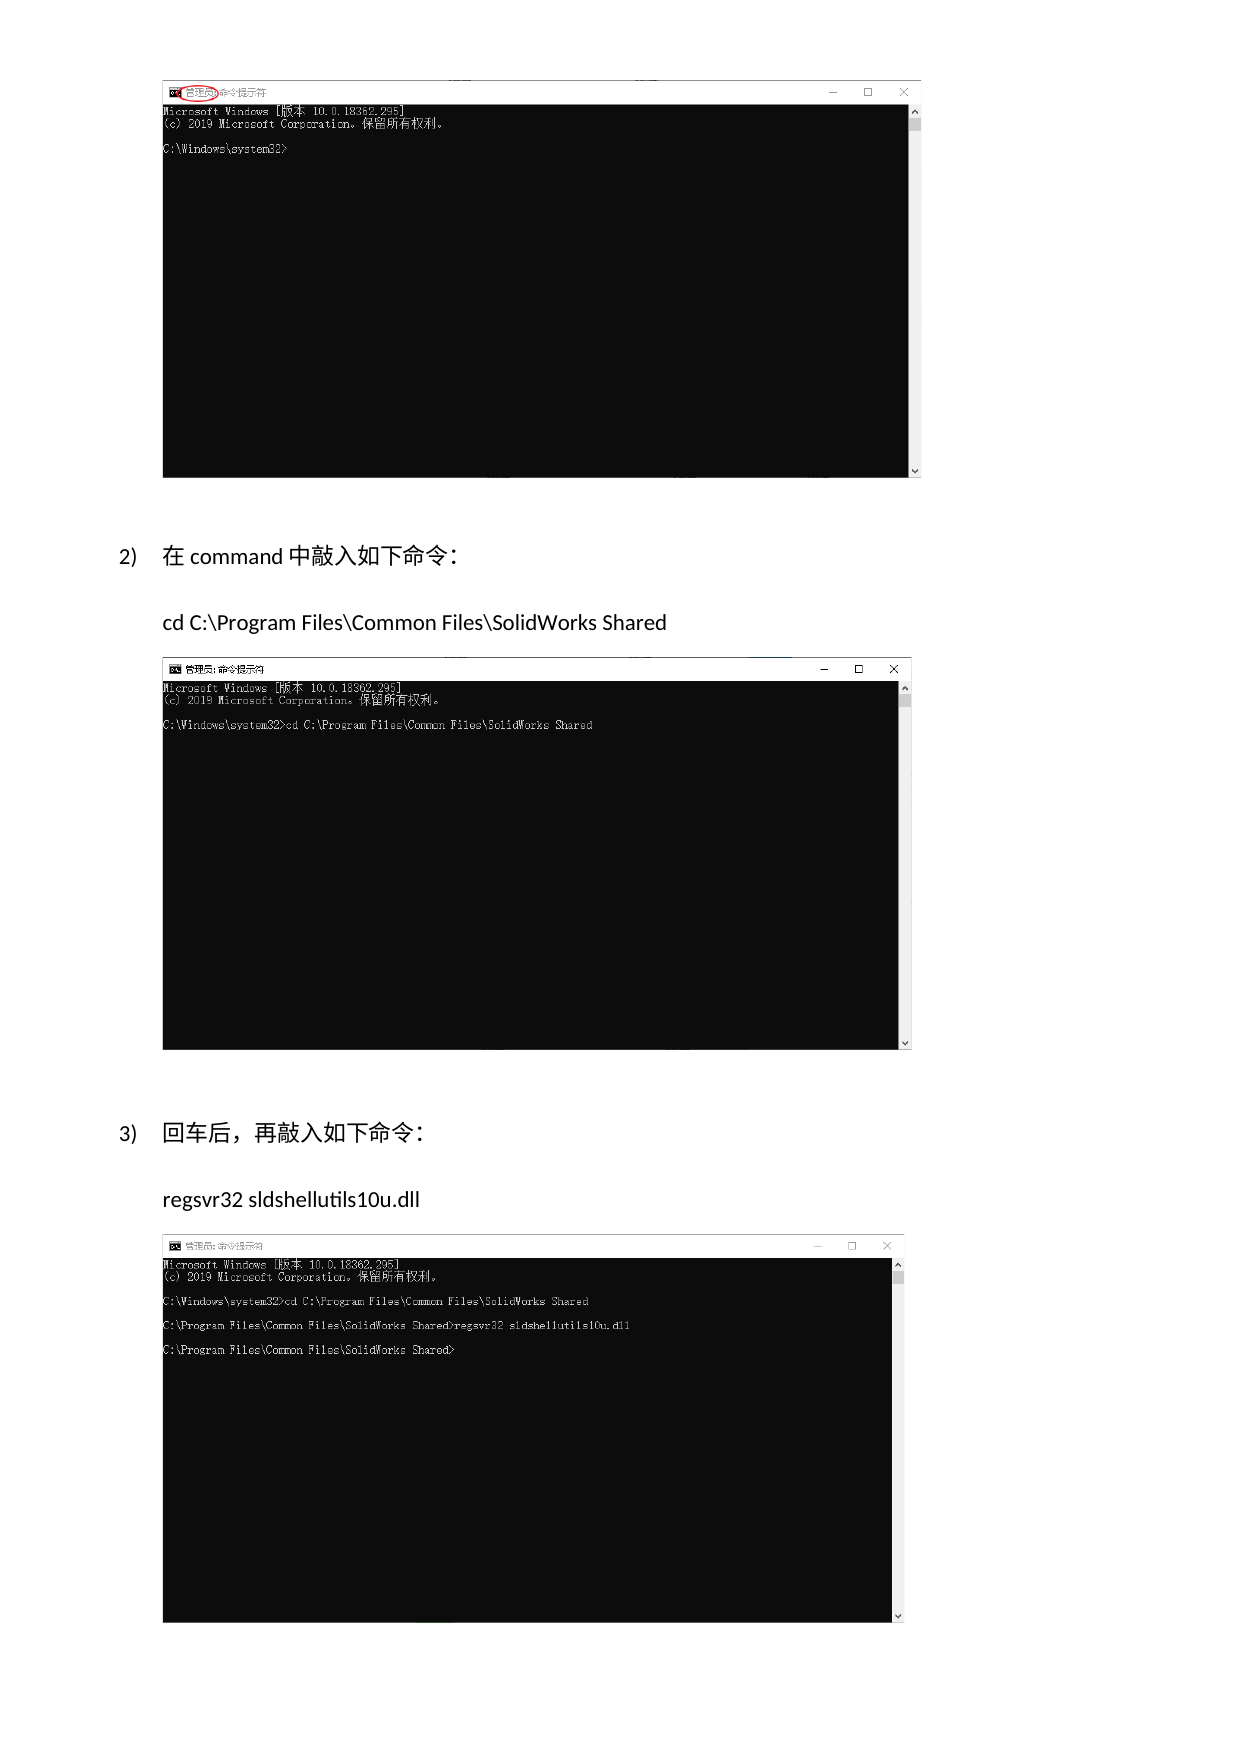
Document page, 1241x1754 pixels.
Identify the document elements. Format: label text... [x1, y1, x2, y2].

list cd C:\Program Files\Common Files\SolidWorks Shared [162, 606, 1165, 639]
list 回车后，再敲入如下命令： [119, 1099, 1165, 1164]
list regsvr32 sldshellutils10u.dll [162, 1183, 1165, 1216]
picture [162, 80, 922, 478]
list 在command中敲入如下命令： [119, 522, 1165, 587]
picture [162, 1234, 905, 1623]
picture [162, 657, 912, 1050]
